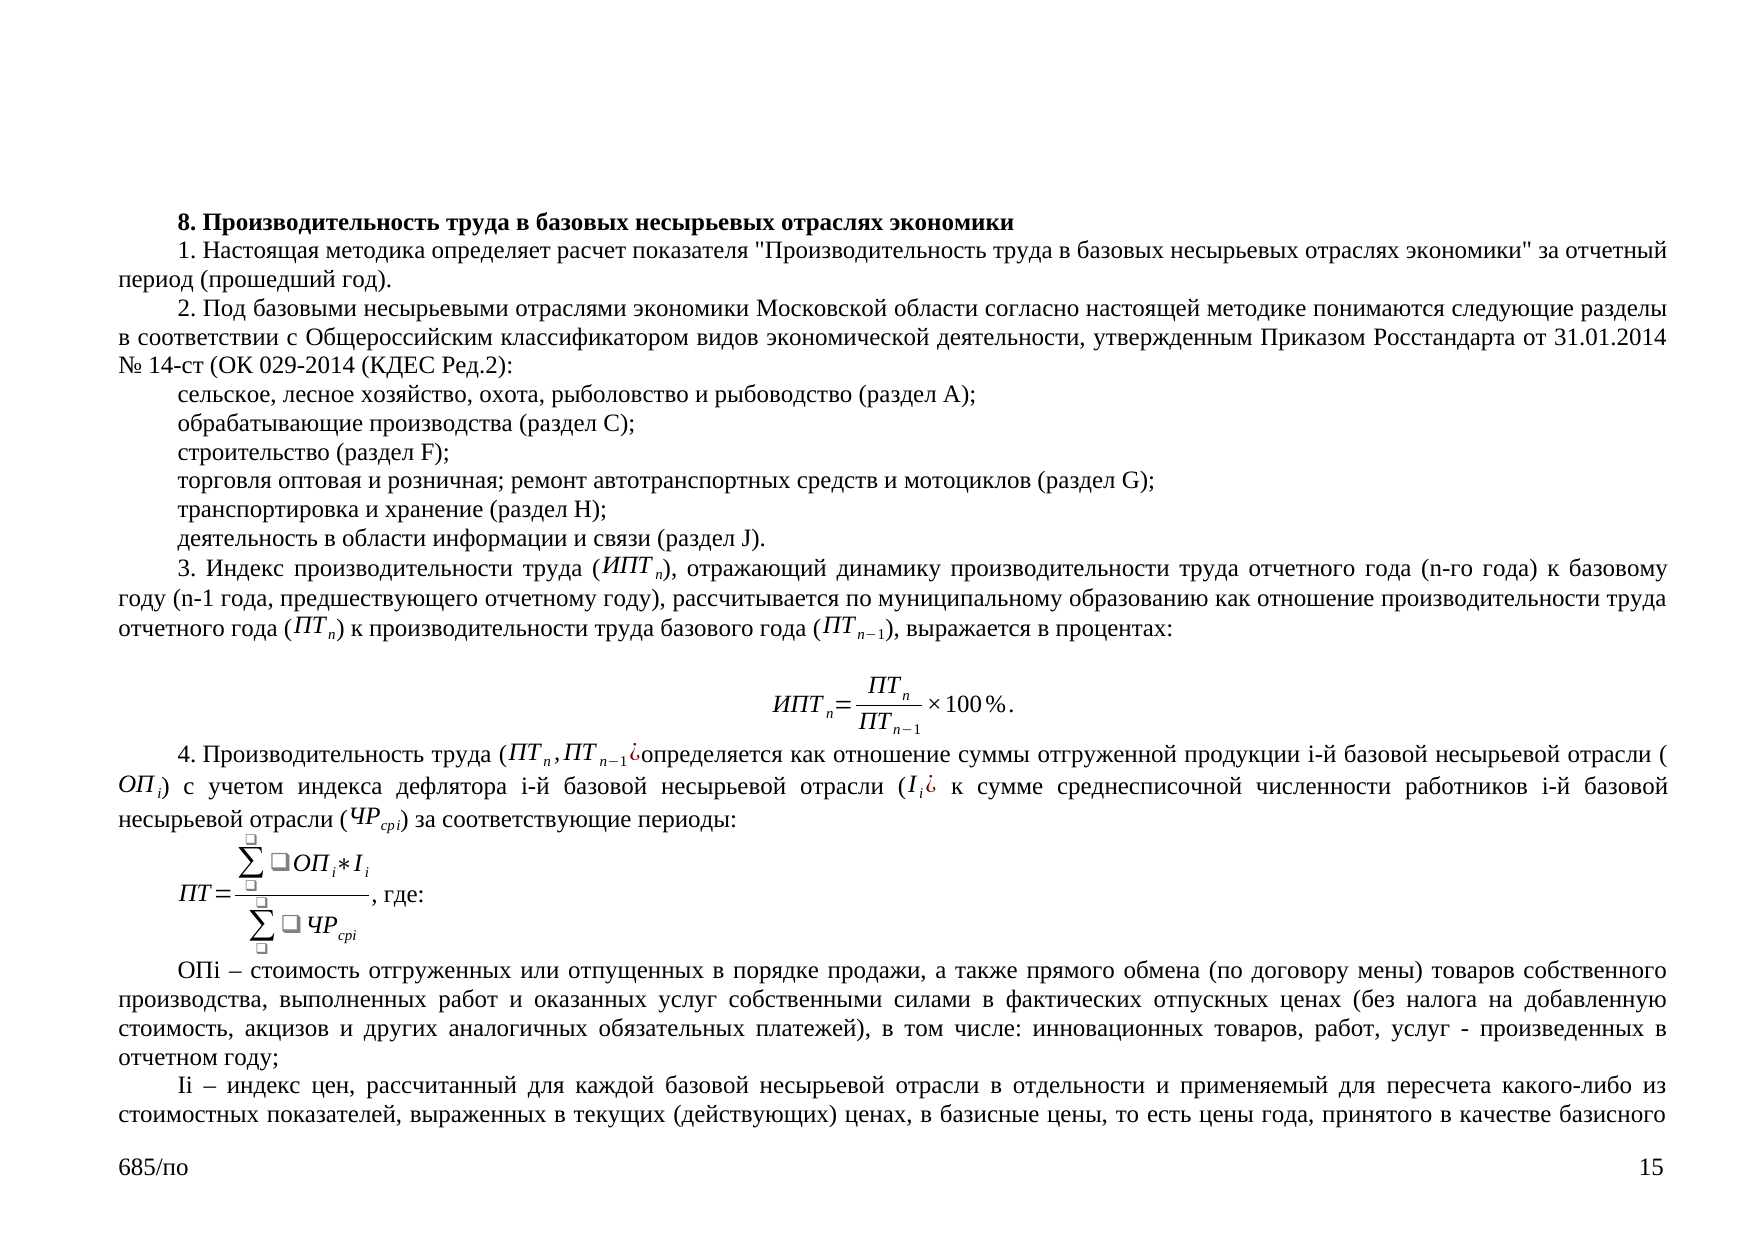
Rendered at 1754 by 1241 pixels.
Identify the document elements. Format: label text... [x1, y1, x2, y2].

text строительство (раздел F); [118, 437, 1668, 466]
text 2. Под базовыми несырьевыми отраслями экономики Московской области согласно настоящей методике понимаются следующие разделы в соответствии с Общероссийским классификатором видов экономической деятельности, утвержденным Приказом Росстандарта от 31.01.2014 № 14-ст (ОК 029-2014 (КДЕС Ред.2): [118, 293, 1668, 379]
text ОПi – стоимость отгруженных или отпущенных в порядке продажи, а также прямого обмена (по договору мены) товаров собственного производства, выполненных работ и оказанных услуг собственными силами в фактических отпускных ценах (без налога на добавленную стоимость, акцизов и других аналогичных обязательных платежей), в том числе: инновационных товаров, работ, услуг - произведенных в отчетном году; [118, 955, 1668, 1070]
text сельское, лесное хозяйство, охота, рыболовство и рыбоводство (раздел А); [118, 379, 1668, 408]
text 8. Производительность труда в базовых несырьевых отраслях экономики [118, 207, 1668, 236]
text торговля оптовая и розничная; ремонт автотранспортных средств и мотоциклов (раздел G); [118, 466, 1668, 494]
text обрабатывающие производства (раздел С); [118, 408, 1668, 437]
text 4. Производительность труда (определяется как отношение суммы отгруженной продукции i-й базовой несырьевой отрасли () с учетом индекса дефлятора i-й базовой несырьевой отрасли ( к сумме среднесписочной численности работников i-й базовой несырьевой отрасли () за соответствующие периоды: [118, 738, 1668, 834]
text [118, 1070, 1668, 1128]
text 3. Индекс производительности труда (), отражающий динамику производительности труда отчетного года (n-го года) к базовому году (n-1 года, предшествующего отчетному году), рассчитывается по муниципальному образованию как отношение производительности труда отчетного года () к производительности труда базового года (), выражается в процентах: [118, 552, 1668, 643]
text деятельность в области информации и связи (раздел J). [118, 523, 1668, 552]
text , где: [118, 834, 1668, 955]
text 1. Настоящая методика определяет расчет показателя "Производительность труда в базовых несырьевых отраслях экономики" за отчетный период (прошедший год). [118, 236, 1668, 293]
text транспортировка и хранение (раздел Н); [118, 494, 1668, 523]
